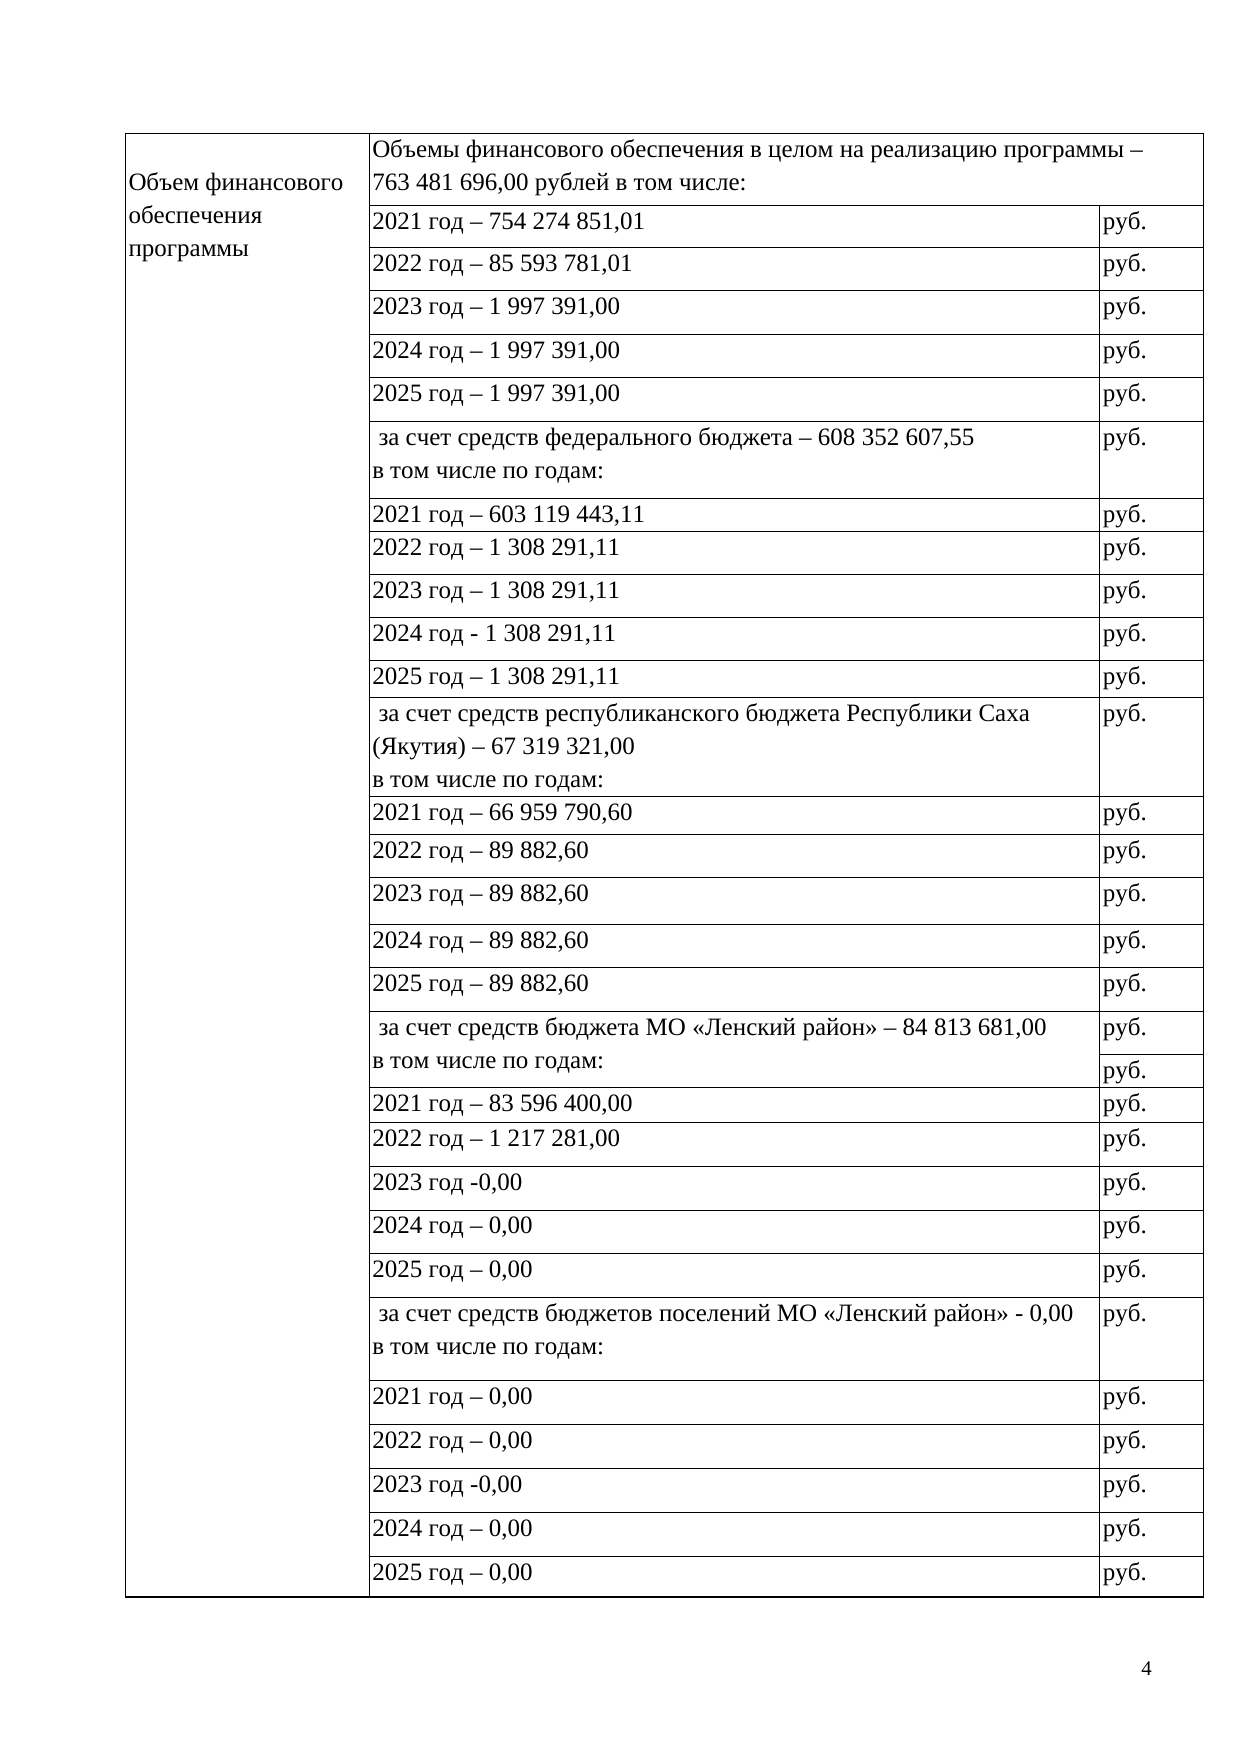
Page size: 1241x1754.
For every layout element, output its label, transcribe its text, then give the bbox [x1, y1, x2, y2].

table_cell 2024 год – 0,00 [370, 1513, 1099, 1556]
table_cell руб. [1100, 499, 1203, 531]
table_cell руб. [1100, 532, 1203, 574]
table_cell руб. [1100, 248, 1203, 290]
table_cell 2023 год – 89 882,60 [370, 878, 1099, 924]
table_cell Объем финансового обеспечения программы [126, 134, 369, 1596]
table_cell руб. [1100, 797, 1203, 834]
table_cell руб. [1100, 968, 1203, 1011]
table_cell руб. [1100, 206, 1203, 247]
table_cell 2022 год – 85 593 781,01 [370, 248, 1099, 290]
table_cell руб. [1100, 878, 1203, 924]
table_cell 2023 год -0,00 [370, 1167, 1099, 1209]
table_cell 2022 год – 89 882,60 [370, 835, 1099, 877]
table_cell 2024 год – 0,00 [370, 1211, 1099, 1253]
table_cell руб. [1100, 835, 1203, 877]
table_cell руб. [1100, 661, 1203, 697]
table_cell 2021 год – 603 119 443,11 [370, 499, 1099, 531]
table_cell руб. [1100, 422, 1203, 498]
table_cell руб. [1100, 1012, 1203, 1054]
table_cell руб. [1100, 575, 1203, 617]
table_cell 2025 год – 89 882,60 [370, 968, 1099, 1011]
table_cell руб. [1100, 1469, 1203, 1512]
table_cell 2024 год – 1 997 391,00 [370, 335, 1099, 377]
table_cell за счет средств бюджетов поселений МО «Ленский район» - 0,00 в том числе по годам: [370, 1298, 1099, 1380]
table_cell 2021 год – 83 596 400,00 [370, 1088, 1099, 1122]
table_cell 2021 год – 754 274 851,01 [370, 206, 1099, 247]
table_cell руб. [1100, 1557, 1203, 1596]
table_cell руб. [1100, 1513, 1203, 1556]
table_cell руб. [1100, 335, 1203, 377]
table_cell 2024 год – 89 882,60 [370, 925, 1099, 967]
table_cell 2025 год – 0,00 [370, 1557, 1099, 1596]
table_cell 2022 год – 1 308 291,11 [370, 532, 1099, 574]
table_cell руб. [1100, 1167, 1203, 1209]
table_cell 2022 год – 1 217 281,00 [370, 1123, 1099, 1166]
table_cell 2025 год – 1 308 291,11 [370, 661, 1099, 697]
table_cell руб. [1100, 378, 1203, 421]
table_cell Объемы финансового обеспечения в целом на реализацию программы – 763 481 696,00 рублей в том числе: [370, 134, 1203, 205]
table_cell 2023 год – 1 997 391,00 [370, 291, 1099, 334]
table_cell за счет средств республиканского бюджета Республики Саха (Якутия) – 67 319 321,00 в том числе по годам: [370, 698, 1099, 796]
table_cell руб. [1100, 1088, 1203, 1122]
table_cell 2025 год – 0,00 [370, 1254, 1099, 1297]
table_cell руб. [1100, 1381, 1203, 1424]
table_cell 2021 год – 0,00 [370, 1381, 1099, 1424]
table_cell руб. [1100, 1425, 1203, 1468]
table_cell руб. [1100, 618, 1203, 660]
table_cell за счет средств бюджета МО «Ленский район» – 84 813 681,00 в том числе по годам: [370, 1012, 1099, 1087]
table_cell 2023 год -0,00 [370, 1469, 1099, 1512]
table_cell руб. [1100, 698, 1203, 796]
table_cell 2024 год - 1 308 291,11 [370, 618, 1099, 660]
table_cell руб. [1100, 1298, 1203, 1380]
table_cell 2023 год – 1 308 291,11 [370, 575, 1099, 617]
table_cell за счет средств федерального бюджета – 608 352 607,55 в том числе по годам: [370, 422, 1099, 498]
table_cell 2022 год – 0,00 [370, 1425, 1099, 1468]
table_cell руб. [1100, 925, 1203, 967]
table_cell руб. [1100, 1254, 1203, 1297]
table_cell руб. [1100, 1211, 1203, 1253]
table_cell руб. [1100, 1055, 1203, 1087]
table_cell 2025 год – 1 997 391,00 [370, 378, 1099, 421]
table_cell руб. [1100, 1123, 1203, 1166]
table_cell руб. [1100, 291, 1203, 334]
table_cell 2021 год – 66 959 790,60 [370, 797, 1099, 834]
